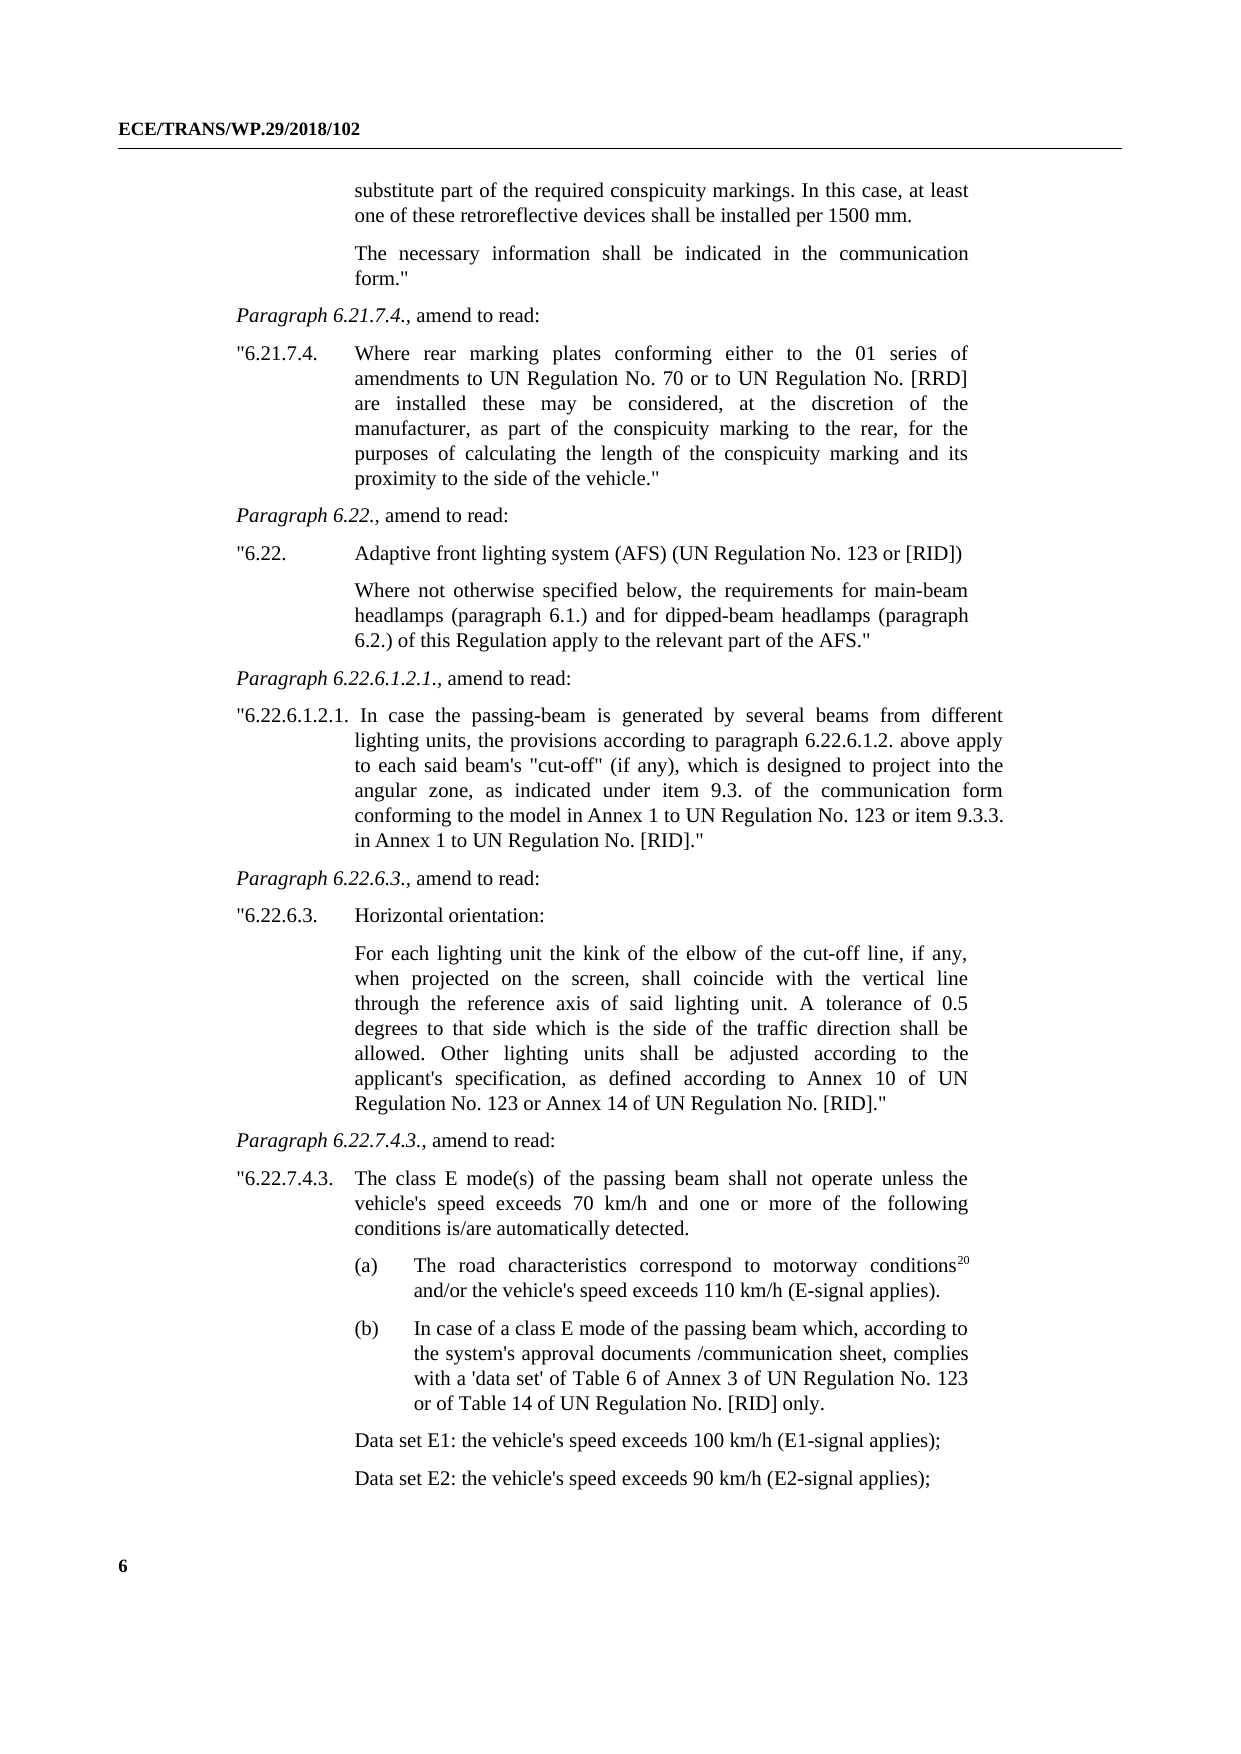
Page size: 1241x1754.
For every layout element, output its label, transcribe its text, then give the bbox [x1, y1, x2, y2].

text (b) In case of a class E mode of the passing beam which, according to the system's approval documents /communication sheet, complies with a 'data set' of Table 6 of Annex 3 of UN Regulation No. 123 or of Table 14 of UN Regulation No. [RID] only. [354, 1315, 969, 1415]
text "6.21.7.4. Where rear marking plates conforming either to the 01 series of amendments to UN Regulation No. 70 or to UN Regulation No. [RRD] are installed these may be considered, at the discretion of the manufacturer, as part of the conspicuity marking to the rear, for the purposes of calculating the length of the conspicuity marking and its proximity to the side of the vehicle." [236, 340, 969, 490]
text "6.22.6.3. Horizontal orientation: [236, 902, 969, 927]
text Paragraph 6.22.6.3., amend to read: [236, 865, 969, 890]
text Data set E2: the vehicle's speed exceeds 90 km/h (E2-signal applies); [354, 1465, 969, 1490]
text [354, 177, 969, 227]
text Paragraph 6.22., amend to read: [236, 502, 969, 527]
text Paragraph 6.22.7.4.3., amend to read: [236, 1127, 969, 1152]
text (a) The road characteristics correspond to motorway conditions20 and/or the vehicle's speed exceeds 110 km/h (E-signal applies). [354, 1252, 969, 1302]
text Where not otherwise specified below, the requirements for main-beam headlamps (paragraph 6.1.) and for dipped-beam headlamps (paragraph 6.2.) of this Regulation apply to the relevant part of the AFS." [354, 577, 969, 652]
text "6.22.6.1.2.1. In case the passing-beam is generated by several beams from different lighting units, the provisions according to paragraph 6.22.6.1.2. above apply to each said beam's "cut-off" (if any), which is designed to project into the angular zone, as indicated under item 9.3. of the communication form conforming to the model in Annex 1 to UN Regulation No. 123 or item 9.3.3. in Annex 1 to UN Regulation No. [RID]." [236, 702, 1004, 852]
text "6.22.7.4.3. The class E mode(s) of the passing beam shall not operate unless the vehicle's speed exceeds 70 km/h and one or more of the following conditions is/are automatically detected. [236, 1165, 969, 1240]
text Data set E1: the vehicle's speed exceeds 100 km/h (E1-signal applies); [354, 1427, 969, 1452]
text For each lighting unit the kink of the elbow of the cut-off line, if any, when projected on the screen, shall coincide with the vertical line through the reference axis of said lighting unit. A tolerance of 0.5 degrees to that side which is the side of the traffic direction shall be allowed. Other lighting units shall be adjusted according to the applicant's specification, as defined according to Annex 10 of UN Regulation No. 123 or Annex 14 of UN Regulation No. [RID]." [354, 940, 969, 1115]
text The necessary information shall be indicated in the communication form." [354, 240, 969, 290]
text "6.22. Adaptive front lighting system (AFS) (UN Regulation No. 123 or [RID]) [236, 540, 969, 565]
text Paragraph 6.22.6.1.2.1., amend to read: [236, 665, 1004, 690]
text Paragraph 6.21.7.4., amend to read: [236, 302, 969, 327]
